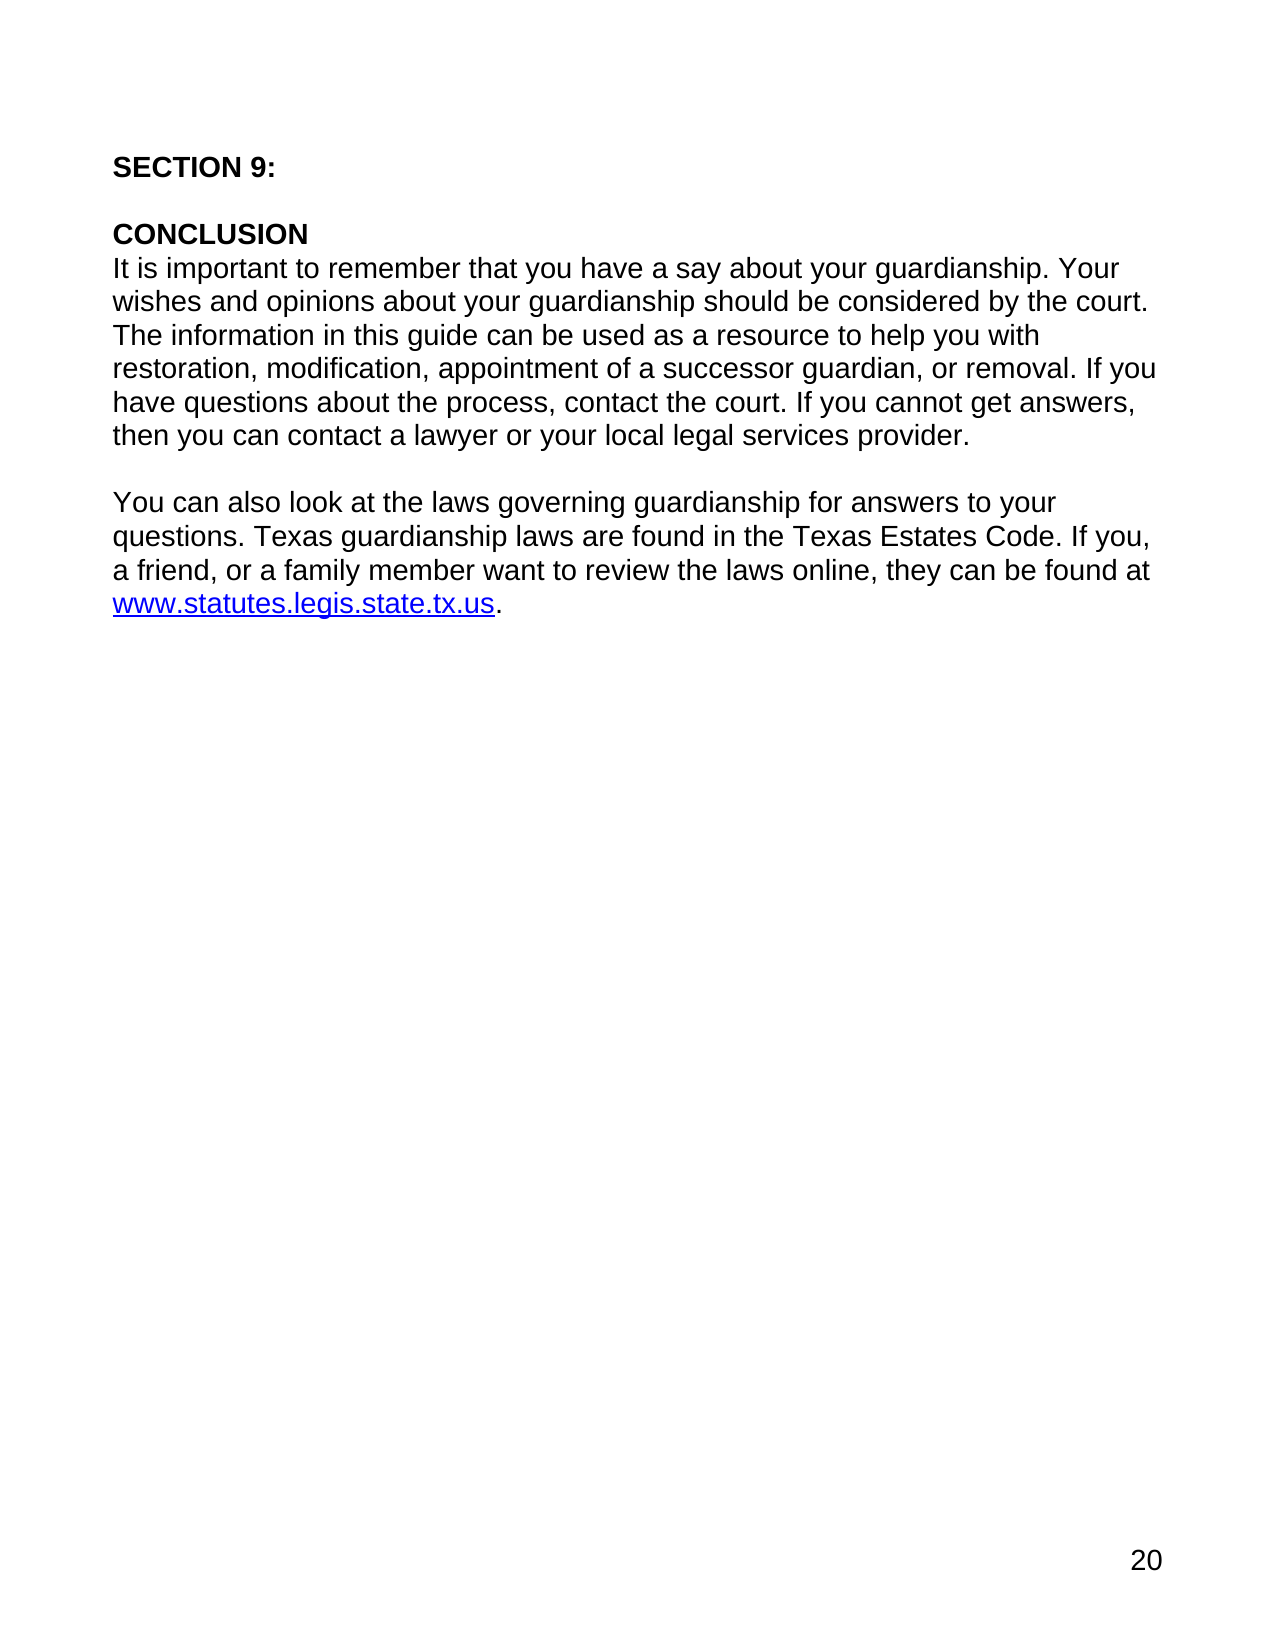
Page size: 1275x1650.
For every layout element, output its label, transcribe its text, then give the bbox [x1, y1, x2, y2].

text It is important to remember that you have a say about your guardianship. Your wishes and opinions about your guardianship should be considered by the court. The information in this guide can be used as a resource to help you with restoration, modification, appointment of a successor guardian, or removal. If you have questions about the process, contact the court. If you cannot get answers, then you can contact a lawyer or your local legal services provider. [112, 251, 1162, 452]
text You can also look at the laws governing guardianship for answers to your questions. Texas guardianship laws are found in the Texas Estates Code. If you, a friend, or a family member want to review the laws online, they can be found at www.statutes.legis.state.tx.us. [112, 485, 1162, 619]
text CONCLUSION [112, 217, 1162, 251]
text SECTION 9: [112, 150, 1162, 183]
